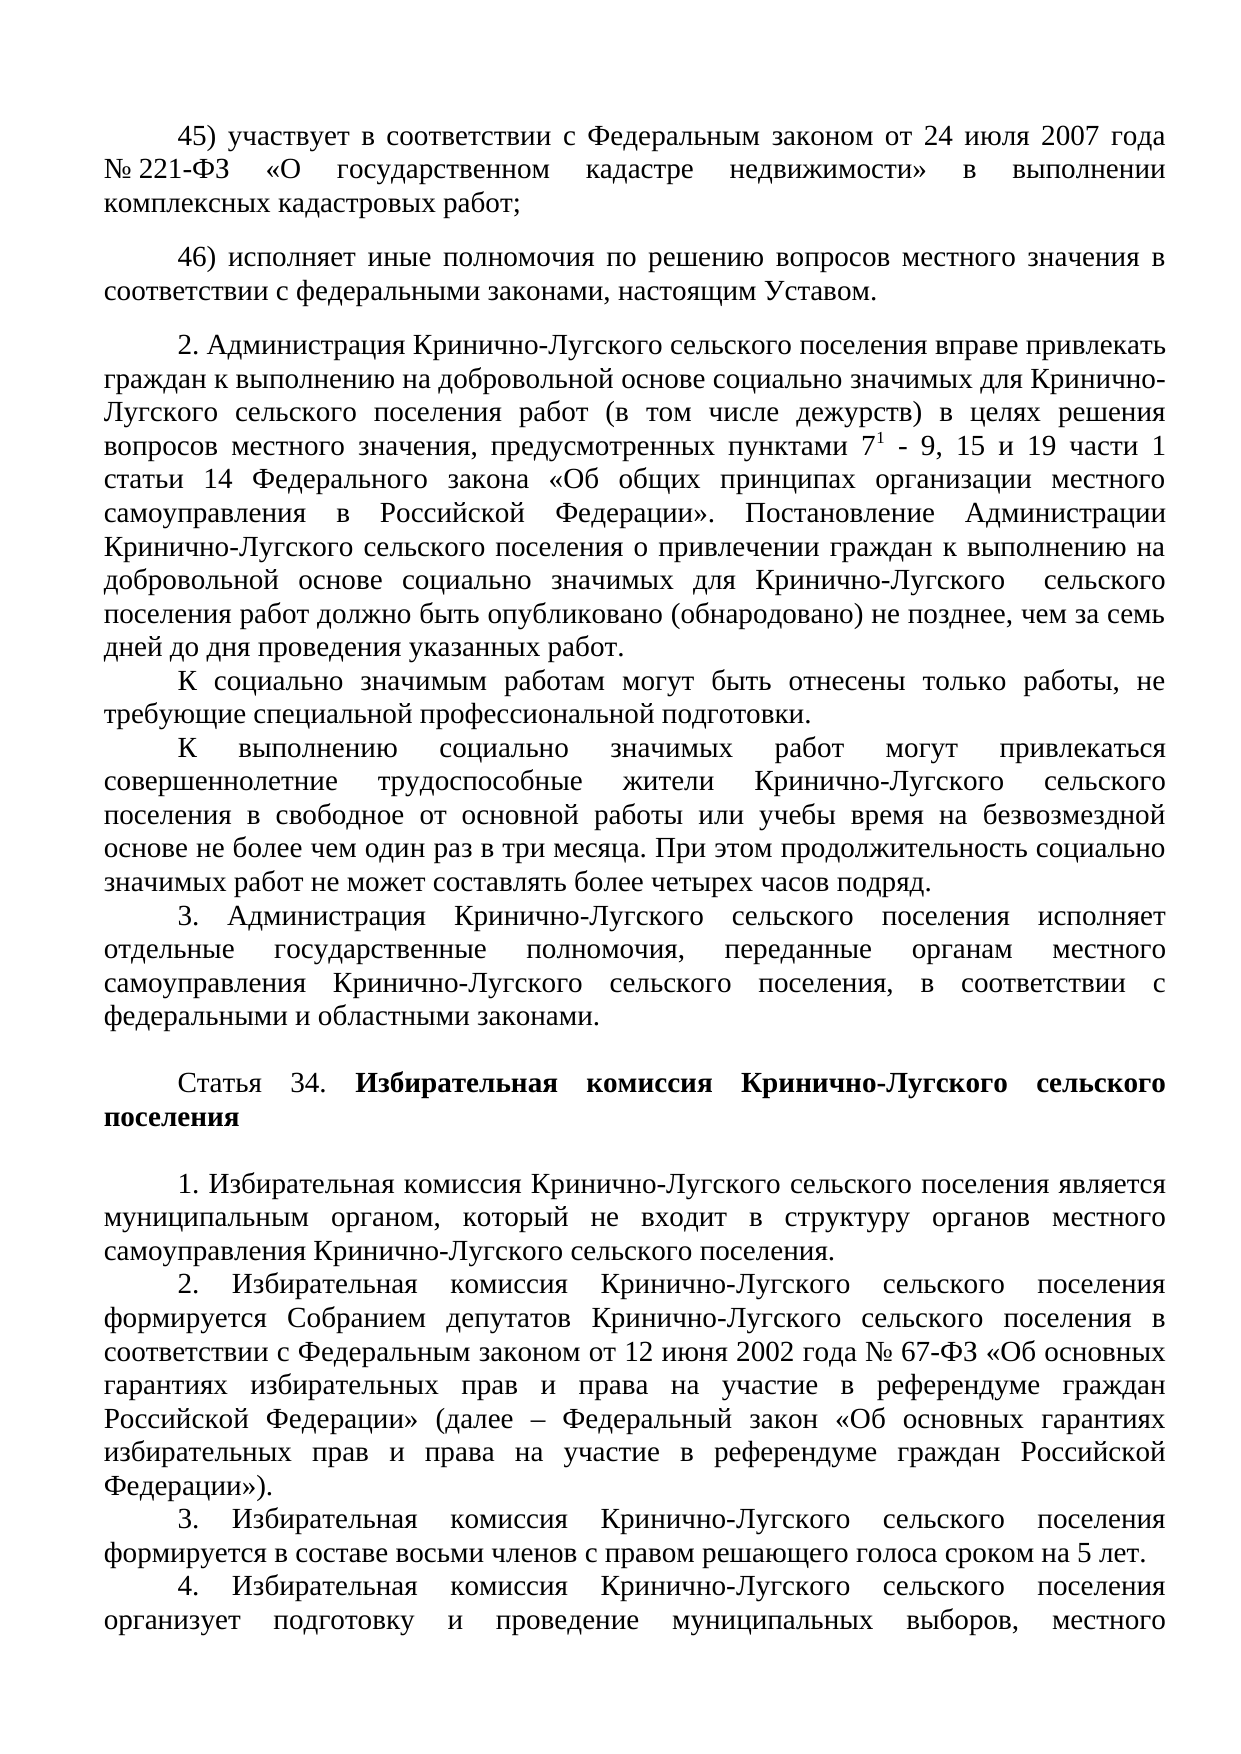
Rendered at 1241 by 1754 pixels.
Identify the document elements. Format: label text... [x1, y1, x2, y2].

text 2. Администрация Кринично-Лугского сельского поселения вправе привлекать граждан к выполнению на добровольной основе социально значимых для Кринично-Лугского сельского поселения работ (в том числе дежурств) в целях решения вопросов местного значения, предусмотренных пунктами 71 - 9, 15 и 19 части 1 статьи 14 Федерального закона «Об общих принципах организации местного самоуправления в Российской Федерации». Постановление Администрации Кринично-Лугского сельского поселения о привлечении граждан к выполнению на добровольной основе социально значимых для Кринично-Лугского сельского поселения работ должно быть опубликовано (обнародовано) не позднее, чем за семь дней до дня проведения указанных работ. [103, 327, 1167, 663]
text К выполнению социально значимых работ могут привлекаться совершеннолетние трудоспособные жители Кринично-Лугского сельского поселения в свободное от основной работы или учебы время на безвозмездной основе не более чем один раз в три месяца. При этом продолжительность социально значимых работ не может составлять более четырех часов подряд. [103, 730, 1167, 898]
text К социально значимым работам могут быть отнесены только работы, не требующие специальной профессиональной подготовки. [103, 663, 1167, 730]
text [103, 1568, 1167, 1636]
text 45) участвует в соответствии с Федеральным законом от 24 июля 2007 года № 221-ФЗ «О государственном кадастре недвижимости» в выполнении комплексных кадастровых работ; [103, 118, 1167, 219]
text 46) исполняет иные полномочия по решению вопросов местного значения в соответствии с федеральными законами, настоящим Уставом. [103, 239, 1167, 307]
text 2. Избирательная комиссия Кринично-Лугского сельского поселения формируется Собранием депутатов Кринично-Лугского сельского поселения в соответствии с Федеральным законом от 12 июня 2002 года № 67-ФЗ «Об основных гарантиях избирательных прав и права на участие в референдуме граждан Российской Федерации» (далее – Федеральный закон «Об основных гарантиях избирательных прав и права на участие в референдуме граждан Российской Федерации»). [103, 1267, 1167, 1501]
text 3. Администрация Кринично-Лугского сельского поселения исполняет отдельные государственные полномочия, переданные органам местного самоуправления Кринично-Лугского сельского поселения, в соответствии с федеральными и областными законами. [103, 898, 1167, 1032]
text 3. Избирательная комиссия Кринично-Лугского сельского поселения формируется в составе восьми членов с правом решающего голоса сроком на 5 лет. [103, 1501, 1167, 1568]
text Статья 34. Избирательная комиссия Кринично-Лугского сельского поселения [103, 1065, 1167, 1132]
text 1. Избирательная комиссия Кринично-Лугского сельского поселения является муниципальным органом, который не входит в структуру органов местного самоуправления Кринично-Лугского сельского поселения. [103, 1166, 1167, 1267]
